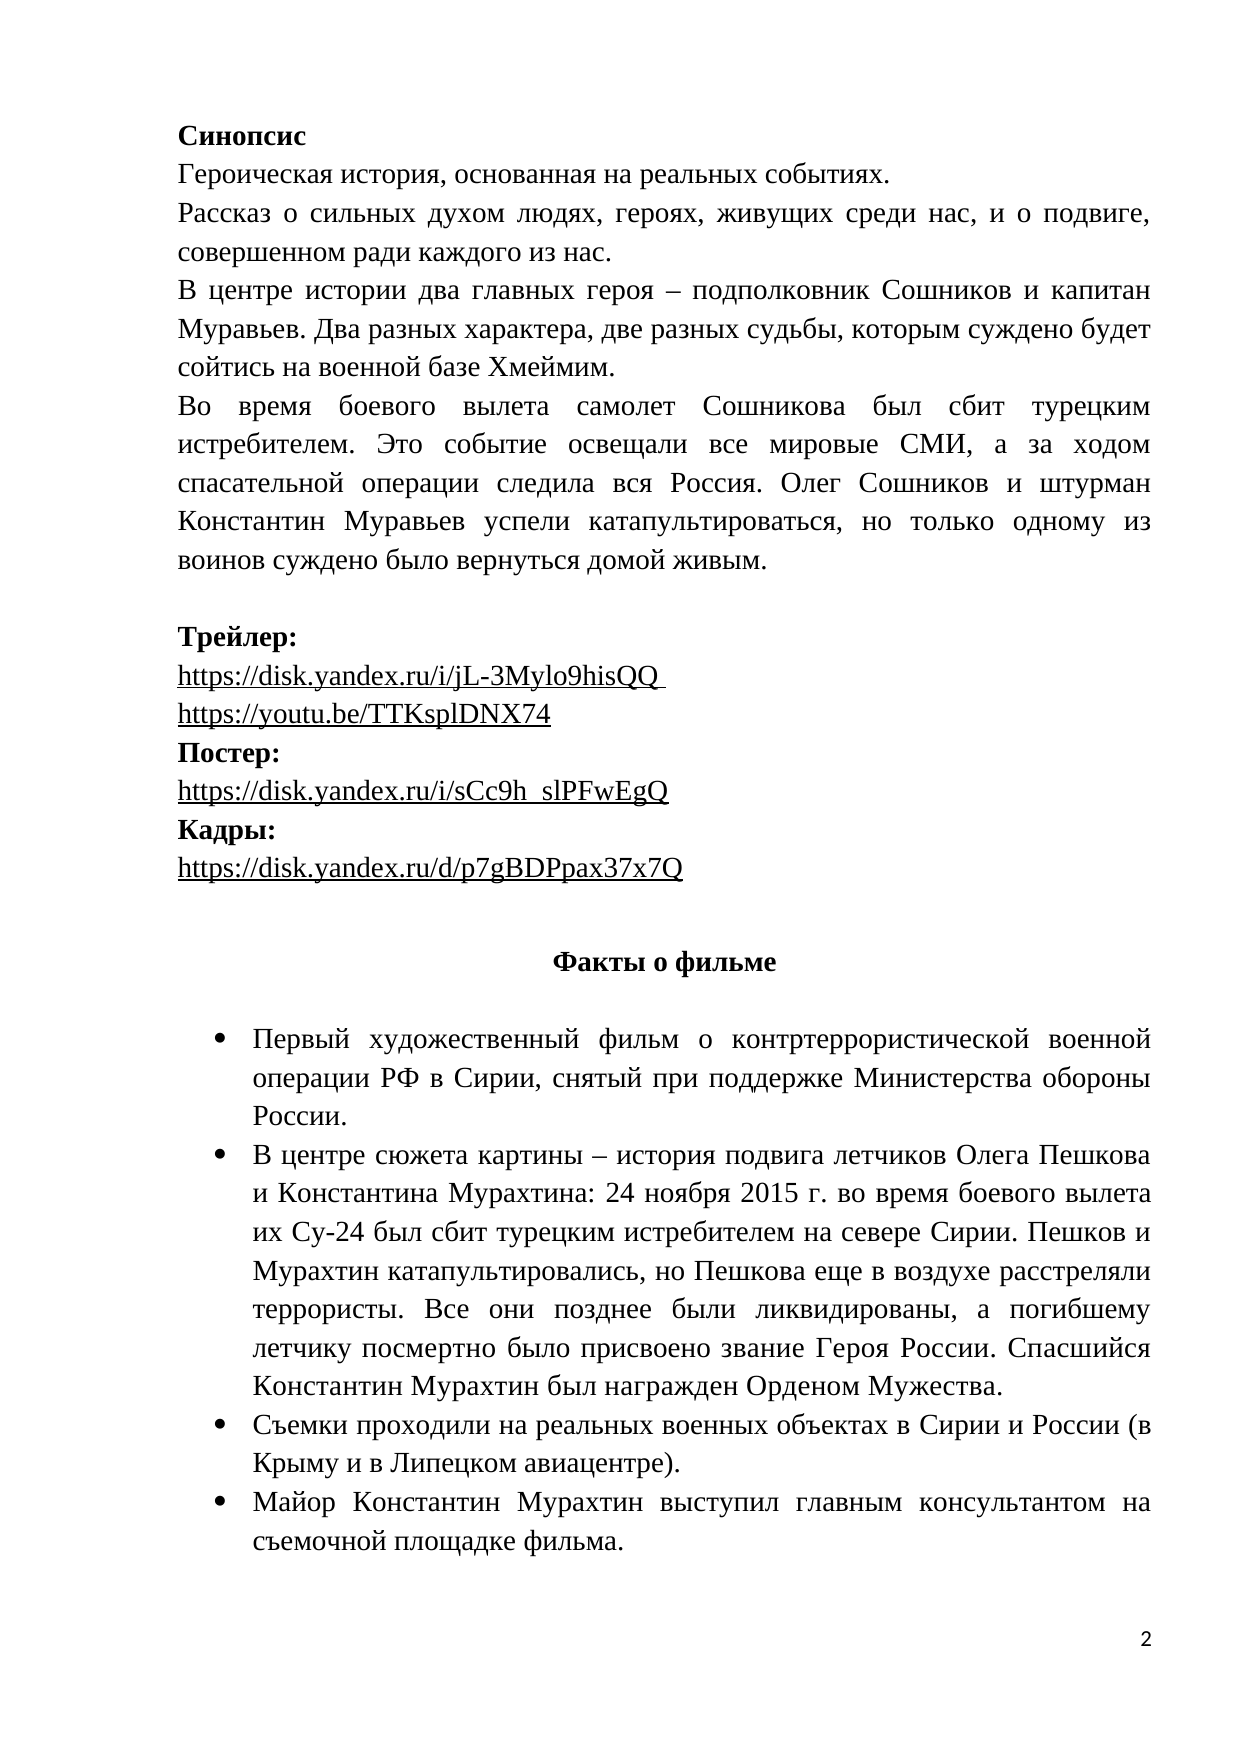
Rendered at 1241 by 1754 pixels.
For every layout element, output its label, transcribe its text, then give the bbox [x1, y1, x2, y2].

text Постер: [177, 735, 1152, 768]
text https://disk.yandex.ru/i/jL-3Mylo9hisQQ [177, 658, 1152, 691]
text В центре истории два главных героя – подполковник Сошников и капитан Муравьев. Два разных характера, две разных судьбы, которым суждено будет сойтись на военной базе Хмеймим. [177, 272, 1152, 383]
text https://youtu.be/TTKsplDNX74 [177, 696, 1152, 730]
text Героическая история, основанная на реальных событиях. [177, 157, 1152, 190]
list Майор Константин Мурахтин выступил главным консультантом на съемочной площадке фильма. [215, 1484, 1152, 1556]
text Рассказ о сильных духом людях, героях, живущих среди нас, и о подвиге, совершенном ради каждого из нас. [177, 195, 1152, 267]
text Синопсис [177, 118, 1152, 152]
text Факты о фильме [177, 944, 1152, 978]
list Первый художественный фильм о контртеррористической военной операции РФ в Сирии, снятый при поддержке Министерства обороны России. [215, 1021, 1152, 1132]
list Съемки проходили на реальных военных объектах в Сирии и России (в Крыму и в Липецком авиацентре). [215, 1407, 1152, 1479]
list В центре сюжета картины – история подвига летчиков Олега Пешкова и Константина Мурахтина: 24 ноября 2015 г. во время боевого вылета их Су-24 был сбит турецким истребителем на севере Сирии. Пешков и Мурахтин катапультировались, но Пешкова еще в воздухе расстреляли террористы. Все они позднее были ликвидированы, а погибшему летчику посмертно было присвоено звание Героя России. Спасшийся Константин Мурахтин был награжден Орденом Мужества. [215, 1137, 1152, 1402]
text Во время боевого вылета самолет Сошникова был сбит турецким истребителем. Это событие освещали все мировые СМИ, а за ходом спасательной операции следила вся Россия. Олег Сошников и штурман Константин Муравьев успели катапультироваться, но только одному из воинов суждено было вернуться домой живым. [177, 388, 1152, 576]
text https://disk.yandex.ru/i/sCc9h_slPFwEgQ Кадры: https://disk.yandex.ru/d/p7gBDPpax37x7Q [177, 773, 1152, 884]
text Трейлер: [177, 619, 1152, 653]
